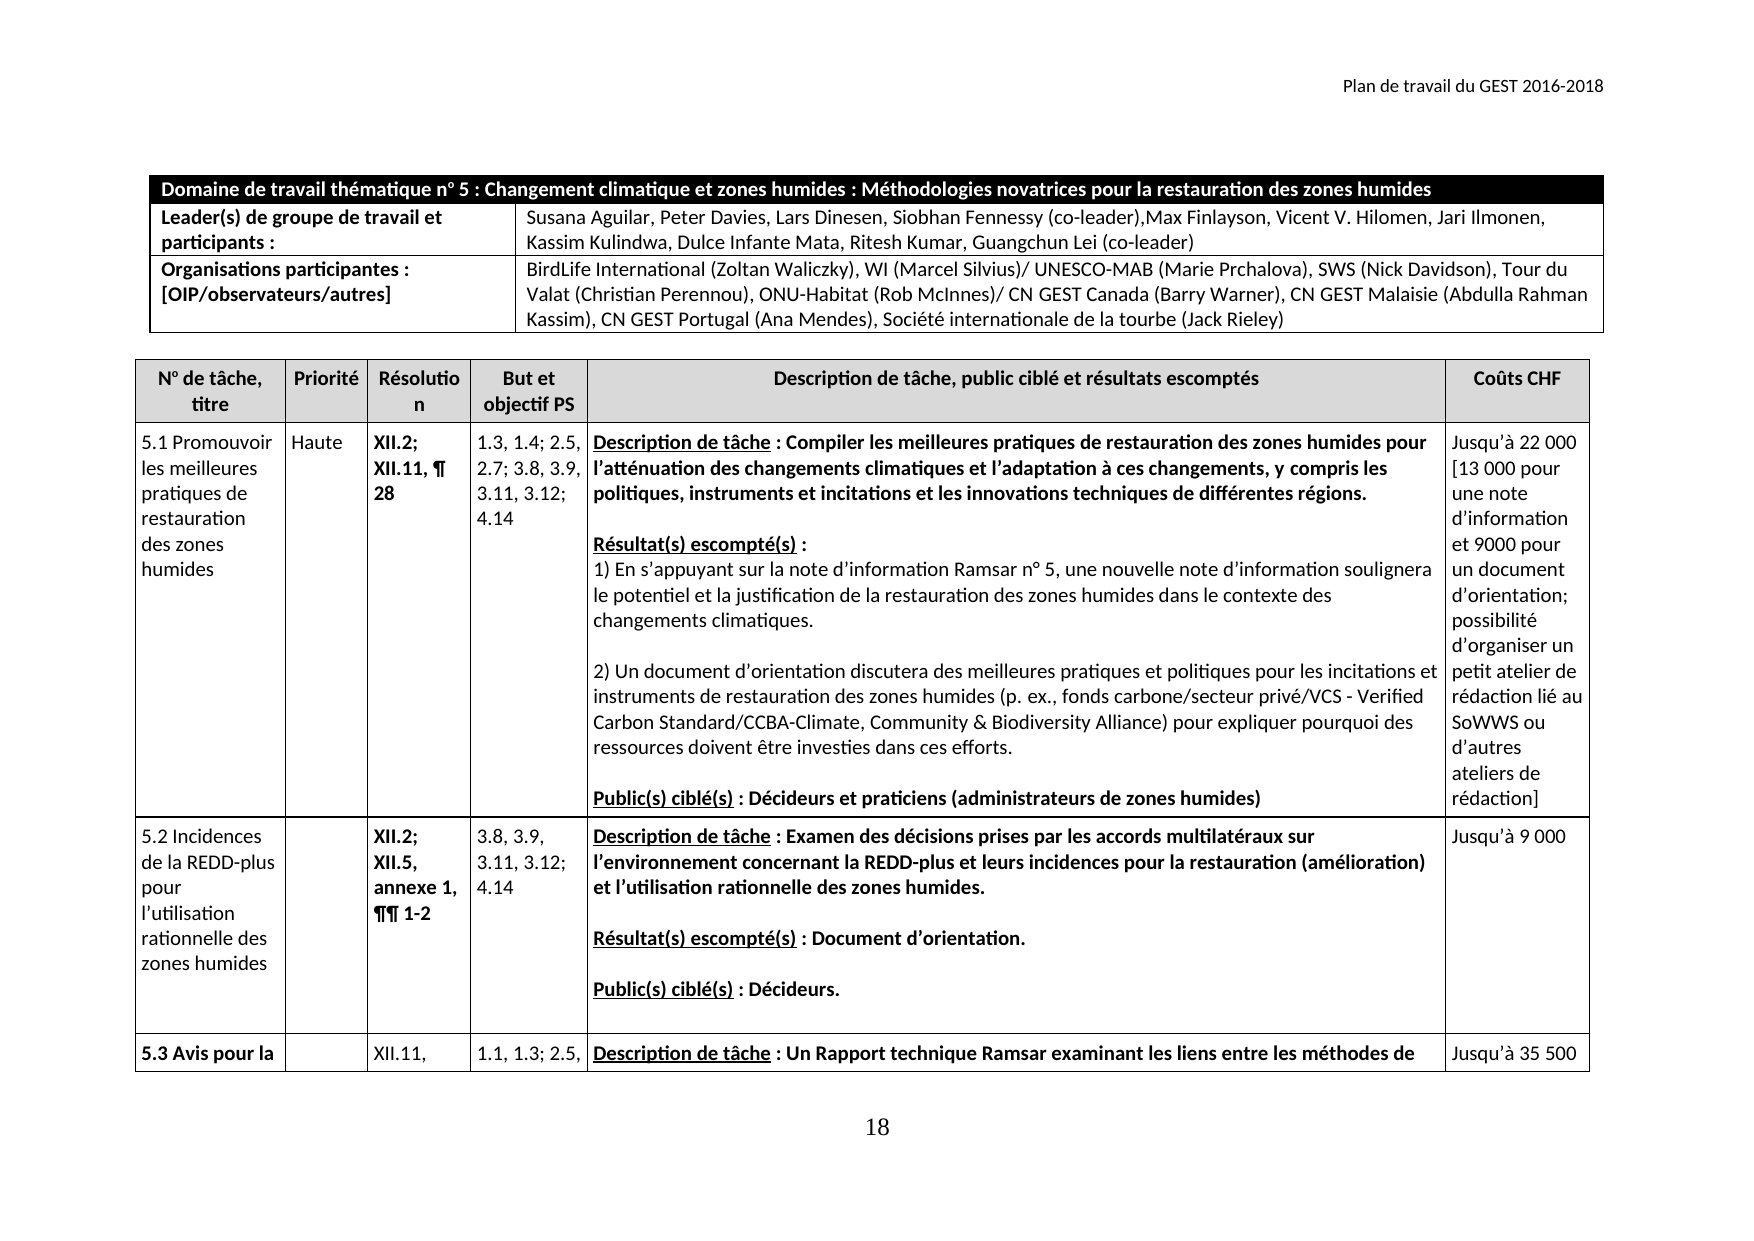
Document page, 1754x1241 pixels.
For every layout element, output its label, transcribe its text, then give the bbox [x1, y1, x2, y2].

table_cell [136, 1034, 285, 1071]
table_header Susana Aguilar, Peter Davies, Lars Dinesen, Siobhan Fennessy (co-leader),Max Finlayson, Vicent V. Hilomen, Jari Ilmonen, Kassim Kulindwa, Dulce Infante Mata, Ritesh Kumar, Guangchun Lei (co-leader) [516, 204, 1603, 255]
table_cell XII.2; XII.5, annexe 1, ¶¶ 1-2 [368, 818, 470, 1033]
table_cell Organisations participantes : [OIP/observateurs/autres] [151, 256, 515, 332]
table_cell Description de tâche : Compiler les meilleures pratiques de restauration des zones humides pour l’atténuation des changements climatiques et l’adaptation à ces changements, y compris les politiques, instruments et incitations et les innovations techniques de différentes régions. Résultat(s) escompté(s) : 1) En s’appuyant sur la note d’information Ramsar n° 5, une nouvelle note d’information soulignera le potentiel et la justification de la restauration des zones humides dans le contexte des changements climatiques. 2) Un document d’orientation discutera des meilleures pratiques et politiques pour les incitations et instruments de restauration des zones humides (p. ex., fonds carbone/secteur privé/VCS - Verified Carbon Standard/CCBA-Climate, Community & Biodiversity Alliance) pour expliquer pourquoi des ressources doivent être investies dans ces efforts. Public(s) ciblé(s) : Décideurs et praticiens (administrateurs de zones humides) [588, 423, 1445, 816]
table_header But et objectif PS [471, 360, 587, 422]
table_header Description de tâche, public ciblé et résultats escomptés [588, 360, 1445, 422]
table_cell Jusqu’à 22 000 [13 000 pour une note d’information et 9000 pour un document d’orientation; possibilité d’organiser un petit atelier de rédaction lié au SoWWS ou d’autres ateliers de rédaction] [1446, 423, 1589, 816]
table_header Priorité [286, 360, 367, 422]
table_cell 5.1 Promouvoir les meilleures pratiques de restauration des zones humides [136, 423, 285, 816]
table_header Domaine de travail thématique no 5 : Changement climatique et zones humides : Méthodologies novatrices pour la restauration des zones humides [151, 176, 1603, 202]
table_cell Description de tâche : Examen des décisions prises par les accords multilatéraux sur l’environnement concernant la REDD-plus et leurs incidences pour la restauration (amélioration) et l’utilisation rationnelle des zones humides. Résultat(s) escompté(s) : Document d’orientation. Public(s) ciblé(s) : Décideurs. [588, 818, 1445, 1033]
table_cell 5.2 Incidences de la REDD-plus pour l’utilisation rationnelle des zones humides [136, 818, 285, 1033]
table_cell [588, 1034, 1445, 1071]
table_header Résolution [368, 360, 470, 422]
table_header Coûts CHF [1446, 360, 1589, 422]
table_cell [471, 1034, 587, 1071]
table_cell [286, 818, 367, 1033]
table_cell XII.2; XII.11, ¶ 28 [368, 423, 470, 816]
table_header No de tâche, titre [136, 360, 285, 422]
table_cell XII.11, ¶24(d) and ¶28 [368, 1034, 470, 1071]
table_cell Jusqu’à 9 000 [1446, 818, 1589, 1033]
table_cell 3.8, 3.9, 3.11, 3.12; 4.14 [471, 818, 587, 1033]
table_header Leader(s) de groupe de travail et participants : [151, 204, 515, 255]
table_cell [286, 1034, 367, 1071]
table_cell 1.3, 1.4; 2.5, 2.7; 3.8, 3.9, 3.11, 3.12; 4.14 [471, 423, 587, 816]
table_cell Haute [286, 423, 367, 816]
table_cell Jusqu’à 35 500 [1446, 1034, 1589, 1071]
table_cell BirdLife International (Zoltan Waliczky), WI (Marcel Silvius)/ UNESCO-MAB (Marie Prchalova), SWS (Nick Davidson), Tour du Valat (Christian Perennou), ONU-Habitat (Rob McInnes)/ CN GEST Canada (Barry Warner), CN GEST Malaisie (Abdulla Rahman Kassim), CN GEST Portugal (Ana Mendes), Société internationale de la tourbe (Jack Rieley) [516, 256, 1603, 332]
